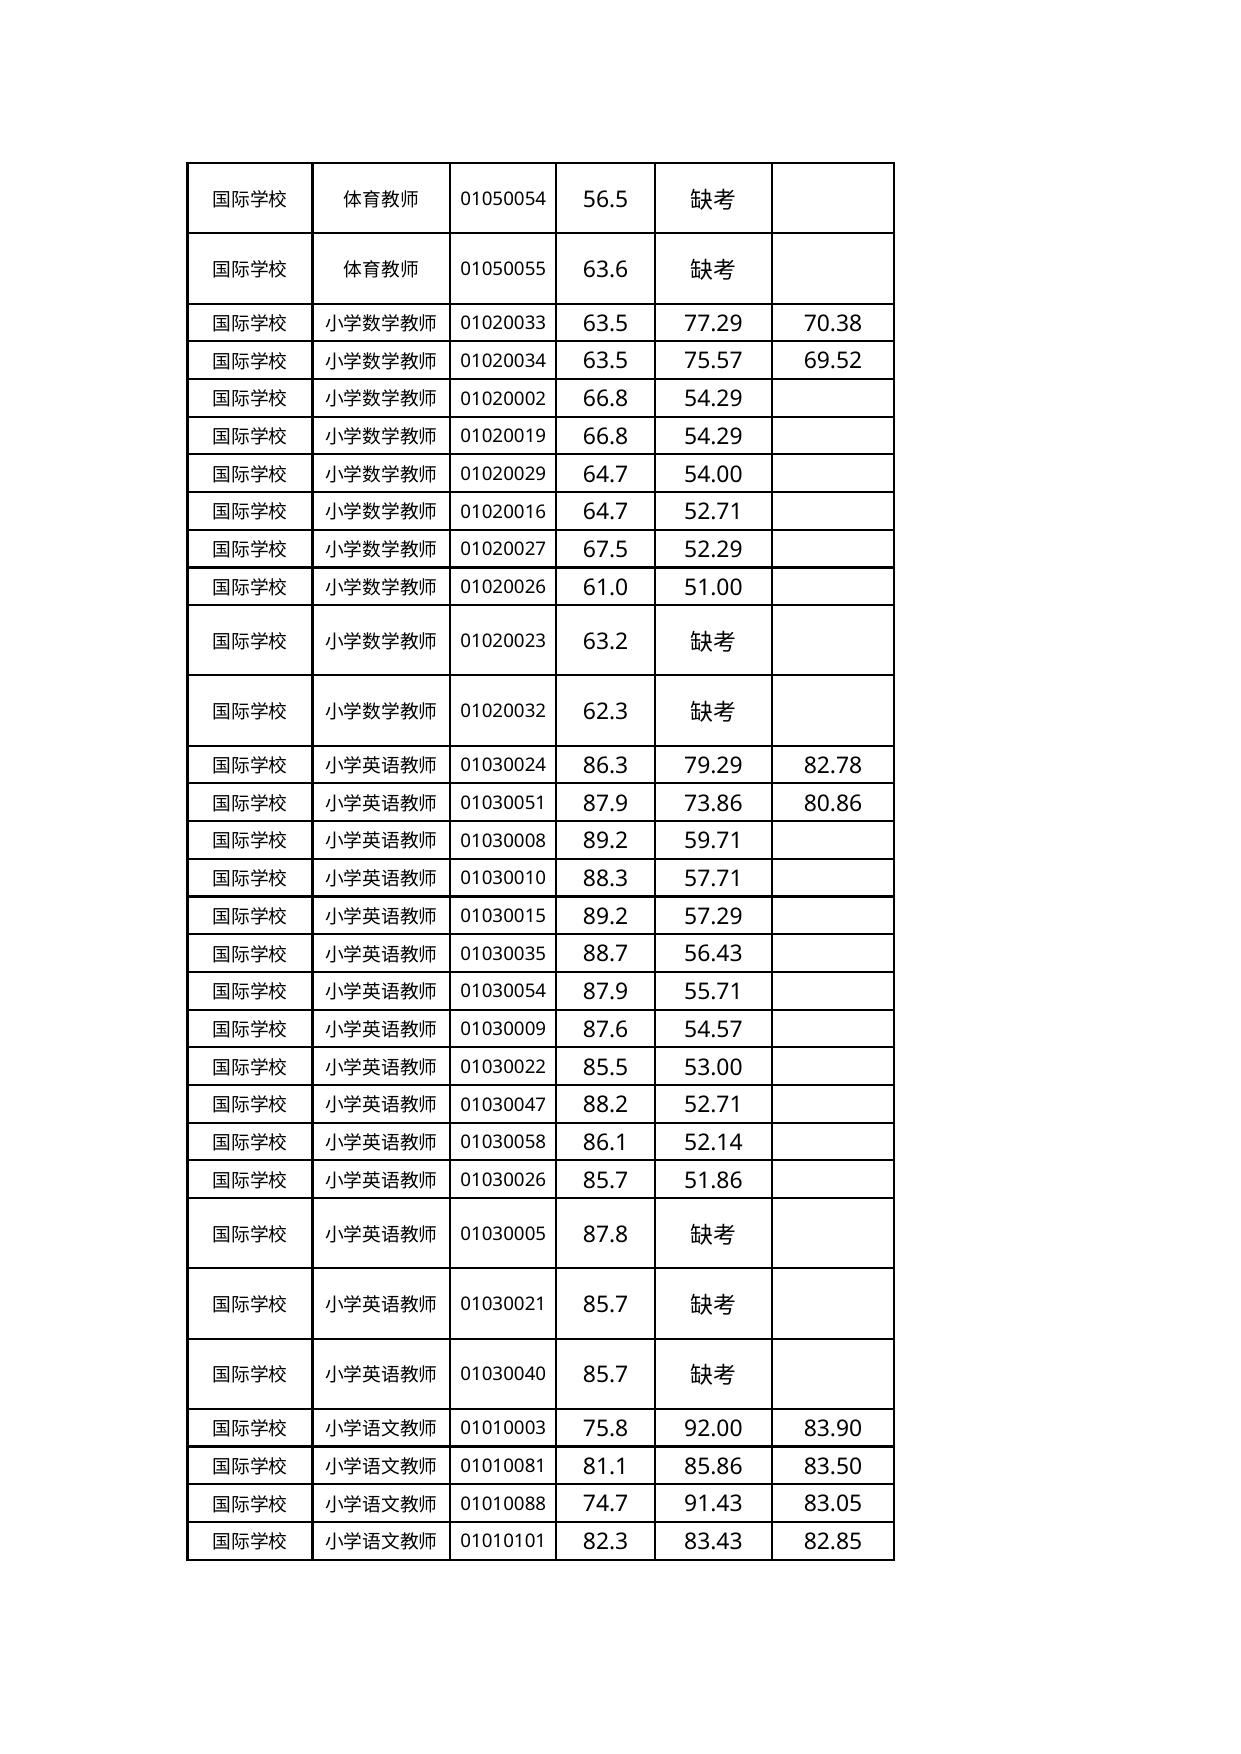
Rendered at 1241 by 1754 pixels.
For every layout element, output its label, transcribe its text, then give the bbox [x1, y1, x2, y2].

table_cell 01020033 [451, 305, 555, 340]
table_cell 01030015 [451, 898, 555, 933]
table_cell 73.86 [656, 784, 771, 820]
table_cell 01020032 [451, 676, 555, 744]
table_cell 国际学校 [189, 493, 311, 529]
table_cell 64.7 [557, 455, 654, 491]
table_cell 01010003 [451, 1410, 555, 1445]
table_cell 87.6 [557, 1011, 654, 1046]
table_cell 88.7 [557, 935, 654, 971]
table_cell 01010088 [451, 1485, 555, 1521]
table_cell 小学英语教师 [314, 1199, 449, 1267]
table_cell 小学数学教师 [314, 531, 449, 566]
table_cell 小学英语教师 [314, 1340, 449, 1408]
table_cell 小学语文教师 [314, 1410, 449, 1445]
table_cell 01020016 [451, 493, 555, 529]
table_cell 小学英语教师 [314, 1011, 449, 1046]
table_cell 国际学校 [189, 455, 311, 491]
table_cell 国际学校 [189, 305, 311, 340]
table_cell 53.00 [656, 1048, 771, 1084]
table_cell 国际学校 [189, 1410, 311, 1445]
table_cell 国际学校 [189, 860, 311, 895]
table_cell 小学英语教师 [314, 1086, 449, 1122]
table_cell 小学数学教师 [314, 418, 449, 453]
table_cell 国际学校 [189, 1485, 311, 1521]
table_cell 01030021 [451, 1269, 555, 1337]
table_cell 缺考 [656, 164, 771, 232]
table_cell 国际学校 [189, 1199, 311, 1267]
table_cell 01030051 [451, 784, 555, 820]
table_cell [773, 1161, 893, 1197]
table_cell 92.00 [656, 1410, 771, 1445]
table_cell 国际学校 [189, 164, 311, 232]
table_cell 国际学校 [189, 935, 311, 971]
table_cell 80.86 [773, 784, 893, 820]
table_cell 国际学校 [189, 1269, 311, 1337]
table_cell 国际学校 [189, 418, 311, 453]
table_cell 国际学校 [189, 234, 311, 302]
table_cell 54.57 [656, 1011, 771, 1046]
table_cell 63.5 [557, 305, 654, 340]
table_cell 01010081 [451, 1448, 555, 1483]
table_cell 小学英语教师 [314, 935, 449, 971]
table_cell 小学数学教师 [314, 380, 449, 416]
table_cell 国际学校 [189, 1048, 311, 1084]
table_cell 01030058 [451, 1124, 555, 1159]
table_cell 缺考 [656, 676, 771, 744]
table_cell 82.85 [773, 1523, 893, 1558]
table_cell 61.0 [557, 569, 654, 604]
table_cell 54.00 [656, 455, 771, 491]
table_cell 51.00 [656, 569, 771, 604]
table_cell [773, 973, 893, 1008]
table_cell [773, 1011, 893, 1046]
table_cell 01030010 [451, 860, 555, 895]
table_cell 01020027 [451, 531, 555, 566]
table_cell [773, 531, 893, 566]
table_cell 国际学校 [189, 973, 311, 1008]
table_cell [773, 606, 893, 674]
table_cell [773, 935, 893, 971]
table_cell 63.5 [557, 342, 654, 378]
table_cell 01010101 [451, 1523, 555, 1558]
table_cell 85.7 [557, 1161, 654, 1197]
table_cell [773, 569, 893, 604]
table_cell 小学英语教师 [314, 1161, 449, 1197]
table_cell [773, 676, 893, 744]
table_cell 85.7 [557, 1269, 654, 1337]
table_cell [773, 380, 893, 416]
table_cell 57.29 [656, 898, 771, 933]
table_cell 74.7 [557, 1485, 654, 1521]
table_cell 01020019 [451, 418, 555, 453]
table_cell 77.29 [656, 305, 771, 340]
table_cell 小学数学教师 [314, 569, 449, 604]
table_cell 89.2 [557, 898, 654, 933]
table_cell 01030005 [451, 1199, 555, 1267]
table_cell 52.71 [656, 1086, 771, 1122]
table_cell [773, 860, 893, 895]
table_cell 国际学校 [189, 1124, 311, 1159]
table_cell 52.71 [656, 493, 771, 529]
table_cell 小学英语教师 [314, 1269, 449, 1337]
table_cell [773, 898, 893, 933]
table_cell 体育教师 [314, 234, 449, 302]
table_cell 缺考 [656, 1199, 771, 1267]
table_cell 01050054 [451, 164, 555, 232]
table_cell 小学数学教师 [314, 455, 449, 491]
table_cell 小学数学教师 [314, 606, 449, 674]
table_cell 小学英语教师 [314, 822, 449, 858]
table_cell 63.6 [557, 234, 654, 302]
table_cell 87.9 [557, 973, 654, 1008]
table_cell 54.29 [656, 418, 771, 453]
table_cell 01030035 [451, 935, 555, 971]
table_cell 国际学校 [189, 569, 311, 604]
table_cell 01030047 [451, 1086, 555, 1122]
table_cell 小学数学教师 [314, 305, 449, 340]
table_cell 79.29 [656, 747, 771, 782]
table_cell 75.57 [656, 342, 771, 378]
table_cell 91.43 [656, 1485, 771, 1521]
table_cell 小学数学教师 [314, 493, 449, 529]
table_cell 小学英语教师 [314, 747, 449, 782]
table_cell [773, 418, 893, 453]
table_cell 01020029 [451, 455, 555, 491]
table_cell [773, 164, 893, 232]
table_cell 83.05 [773, 1485, 893, 1521]
table_cell 85.7 [557, 1340, 654, 1408]
table_cell 88.3 [557, 860, 654, 895]
table_cell 国际学校 [189, 1161, 311, 1197]
table_cell 69.52 [773, 342, 893, 378]
table_cell 86.3 [557, 747, 654, 782]
table_cell 01020034 [451, 342, 555, 378]
table_cell 国际学校 [189, 342, 311, 378]
table_cell 52.14 [656, 1124, 771, 1159]
table_cell 国际学校 [189, 898, 311, 933]
table_cell 83.43 [656, 1523, 771, 1558]
table_cell 国际学校 [189, 380, 311, 416]
table_cell 82.3 [557, 1523, 654, 1558]
table_cell 01020002 [451, 380, 555, 416]
table_cell 54.29 [656, 380, 771, 416]
table_cell 01020026 [451, 569, 555, 604]
table_cell 国际学校 [189, 1340, 311, 1408]
table_cell [773, 1086, 893, 1122]
table_cell 小学英语教师 [314, 784, 449, 820]
table_cell 小学英语教师 [314, 1048, 449, 1084]
table_cell 82.78 [773, 747, 893, 782]
table_cell [773, 455, 893, 491]
table_cell 缺考 [656, 606, 771, 674]
table_cell 51.86 [656, 1161, 771, 1197]
table_cell 59.71 [656, 822, 771, 858]
table_cell 01030026 [451, 1161, 555, 1197]
table_cell 国际学校 [189, 822, 311, 858]
table_cell 01030024 [451, 747, 555, 782]
table_cell 国际学校 [189, 1086, 311, 1122]
table_cell 缺考 [656, 1269, 771, 1337]
table_cell 70.38 [773, 305, 893, 340]
table_cell 小学英语教师 [314, 1124, 449, 1159]
table_cell 52.29 [656, 531, 771, 566]
table_cell 小学英语教师 [314, 860, 449, 895]
table_cell 87.8 [557, 1199, 654, 1267]
table_cell 小学英语教师 [314, 898, 449, 933]
table_cell 缺考 [656, 1340, 771, 1408]
table_cell [773, 1199, 893, 1267]
table_cell 67.5 [557, 531, 654, 566]
table_cell 88.2 [557, 1086, 654, 1122]
table_cell 56.5 [557, 164, 654, 232]
table_cell 85.86 [656, 1448, 771, 1483]
table_cell 83.50 [773, 1448, 893, 1483]
table_cell 01030008 [451, 822, 555, 858]
table_cell [773, 493, 893, 529]
table_cell 66.8 [557, 418, 654, 453]
table_cell 01030022 [451, 1048, 555, 1084]
table_cell 75.8 [557, 1410, 654, 1445]
table_cell 64.7 [557, 493, 654, 529]
table_cell 66.8 [557, 380, 654, 416]
table_cell [773, 1048, 893, 1084]
table_cell 01050055 [451, 234, 555, 302]
table_cell 83.90 [773, 1410, 893, 1445]
table_cell 01020023 [451, 606, 555, 674]
table_cell 87.9 [557, 784, 654, 820]
table_cell [773, 1269, 893, 1337]
table_cell [773, 1124, 893, 1159]
table_cell 小学数学教师 [314, 342, 449, 378]
table_cell [773, 1340, 893, 1408]
table_cell 国际学校 [189, 784, 311, 820]
table_cell [773, 234, 893, 302]
table_cell 86.1 [557, 1124, 654, 1159]
table_cell 缺考 [656, 234, 771, 302]
table_cell [773, 822, 893, 858]
table_cell 国际学校 [189, 1448, 311, 1483]
table_cell 89.2 [557, 822, 654, 858]
table_cell 小学语文教师 [314, 1448, 449, 1483]
table_cell 国际学校 [189, 676, 311, 744]
table_cell 85.5 [557, 1048, 654, 1084]
table_cell 56.43 [656, 935, 771, 971]
table_cell 国际学校 [189, 1011, 311, 1046]
table_cell 63.2 [557, 606, 654, 674]
table_cell 国际学校 [189, 606, 311, 674]
table_cell 01030040 [451, 1340, 555, 1408]
table_cell 01030009 [451, 1011, 555, 1046]
table_cell 国际学校 [189, 531, 311, 566]
table_cell 55.71 [656, 973, 771, 1008]
table_cell 小学语文教师 [314, 1485, 449, 1521]
table_cell 62.3 [557, 676, 654, 744]
table_cell 国际学校 [189, 1523, 311, 1558]
table_cell 体育教师 [314, 164, 449, 232]
table_cell 小学数学教师 [314, 676, 449, 744]
table_cell 小学英语教师 [314, 973, 449, 1008]
table_cell 小学语文教师 [314, 1523, 449, 1558]
table_cell 01030054 [451, 973, 555, 1008]
table_cell 国际学校 [189, 747, 311, 782]
table_cell 57.71 [656, 860, 771, 895]
table_cell 81.1 [557, 1448, 654, 1483]
